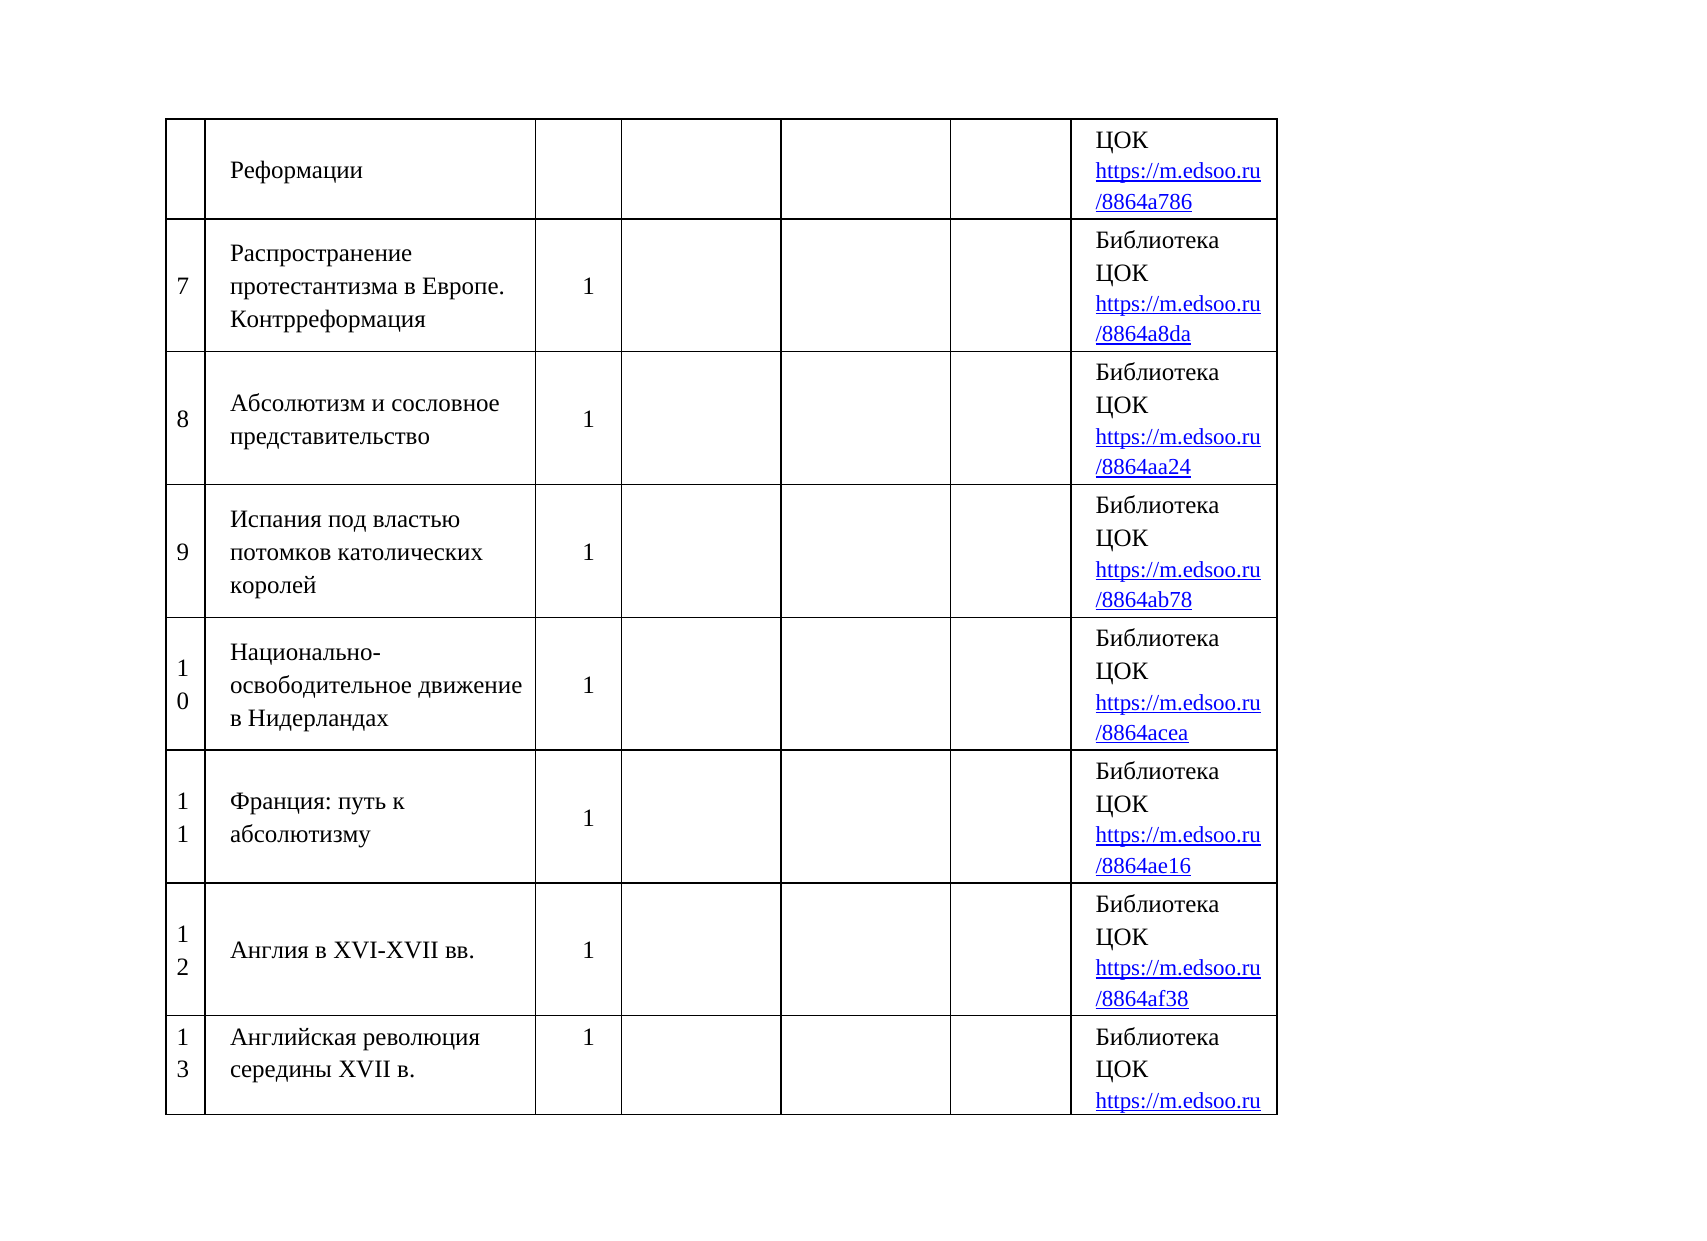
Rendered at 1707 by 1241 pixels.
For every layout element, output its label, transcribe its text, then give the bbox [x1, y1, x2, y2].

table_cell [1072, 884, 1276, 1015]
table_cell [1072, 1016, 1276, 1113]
table_cell 1 [536, 618, 621, 749]
table_cell Библиотека ЦОК https://m.edsoo.ru/8864aa24 [1072, 352, 1276, 483]
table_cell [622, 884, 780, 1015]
table_cell [622, 120, 780, 218]
table_cell 8 [167, 352, 204, 483]
table_cell Библиотека ЦОК https://m.edsoo.ru/8864ae16 [1072, 751, 1276, 882]
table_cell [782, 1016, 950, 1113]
table_cell [782, 618, 950, 749]
table_cell [951, 352, 1070, 483]
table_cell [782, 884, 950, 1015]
table_cell [622, 352, 780, 483]
table_cell [951, 751, 1070, 882]
table_cell Распространение протестантизма в Европе. Контрреформация [206, 220, 535, 351]
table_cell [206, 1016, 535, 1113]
table_cell 12 [167, 884, 204, 1015]
table_cell [622, 618, 780, 749]
table_cell Библиотека ЦОК https://m.edsoo.ru/8864acea [1072, 618, 1276, 749]
table_cell [622, 220, 780, 351]
table_cell Абсолютизм и сословное представительство [206, 352, 535, 483]
table_cell Библиотека ЦОК https://m.edsoo.ru/8864ab78 [1072, 485, 1276, 616]
table_cell [951, 220, 1070, 351]
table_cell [206, 120, 535, 218]
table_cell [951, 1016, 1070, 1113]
table_cell 1 [536, 352, 621, 483]
table_cell 10 [167, 618, 204, 749]
table_cell 1 [536, 485, 621, 616]
table_cell [622, 485, 780, 616]
table_cell [951, 120, 1070, 218]
table_cell [951, 485, 1070, 616]
table_cell Национально-освободительное движение в Нидерландах [206, 618, 535, 749]
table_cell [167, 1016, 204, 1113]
table_cell 6 [167, 120, 204, 218]
table_cell [782, 352, 950, 483]
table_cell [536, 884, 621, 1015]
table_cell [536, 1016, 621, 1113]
table_cell [782, 485, 950, 616]
table_cell 7 [167, 220, 204, 351]
table_cell [622, 751, 780, 882]
table_cell [782, 751, 950, 882]
table_cell [951, 618, 1070, 749]
table_cell 9 [167, 485, 204, 616]
table_cell Испания под властью потомков католических королей [206, 485, 535, 616]
table_cell 1 [536, 220, 621, 351]
table_cell [782, 120, 950, 218]
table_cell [1072, 120, 1276, 218]
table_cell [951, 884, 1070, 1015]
table_cell [782, 220, 950, 351]
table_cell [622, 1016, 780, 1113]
table_cell Англия в XVI-XVII вв. [206, 884, 535, 1015]
table_cell 11 [167, 751, 204, 882]
table_cell Франция: путь к абсолютизму [206, 751, 535, 882]
table_cell Библиотека ЦОК https://m.edsoo.ru/8864a8da [1072, 220, 1276, 351]
table_cell 1 [536, 120, 621, 218]
table_cell 1 [536, 751, 621, 882]
